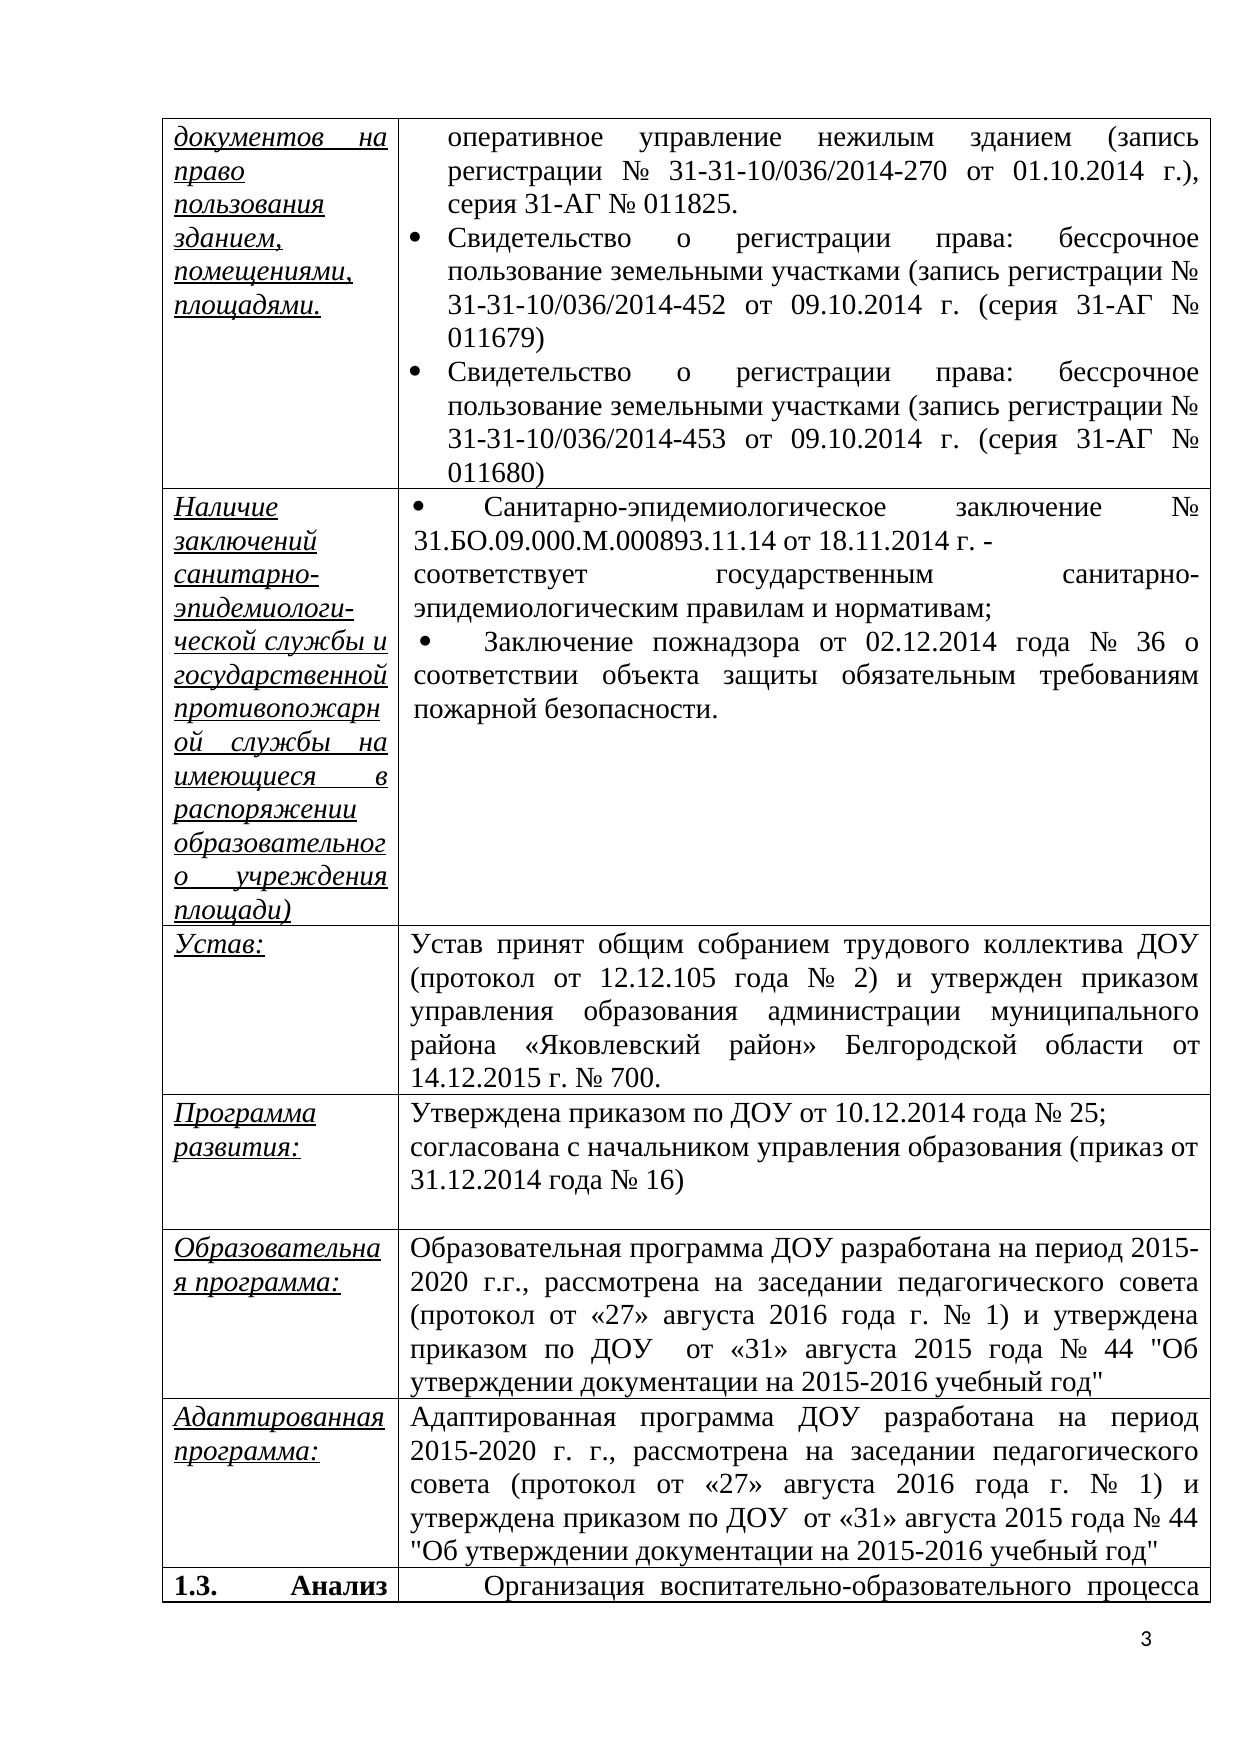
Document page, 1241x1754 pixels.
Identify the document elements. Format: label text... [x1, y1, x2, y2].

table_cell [163, 119, 398, 488]
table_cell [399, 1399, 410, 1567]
table_cell Утверждена приказом по ДОУ от 10.12.2014 года № 25; согласована с начальником управления образования (приказ от 31.12.2014 года № 16) [399, 1095, 1210, 1229]
table_cell Санитарно-эпидемиологическое заключение № 31.БО.09.000.М.000893.11.14 от 18.11.2014 г. - соответствует государственным санитарно-эпидемиологическим правилам и нормативам; Заключение пожнадзора от 02.12.2014 года № 36 о соответствии объекта защиты обязательным требованиям пожарной безопасности. [399, 489, 1210, 925]
table_cell Образовательная программа: [163, 1230, 398, 1398]
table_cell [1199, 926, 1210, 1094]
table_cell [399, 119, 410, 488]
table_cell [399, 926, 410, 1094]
table_cell Адаптированная программа: [163, 1399, 398, 1567]
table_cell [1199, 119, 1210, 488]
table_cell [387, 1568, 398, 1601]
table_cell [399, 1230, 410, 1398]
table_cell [399, 1568, 1210, 1601]
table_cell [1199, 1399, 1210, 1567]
table_cell Устав: [163, 926, 398, 1094]
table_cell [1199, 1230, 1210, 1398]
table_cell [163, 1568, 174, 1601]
table_cell Программа развития: [163, 1095, 398, 1229]
